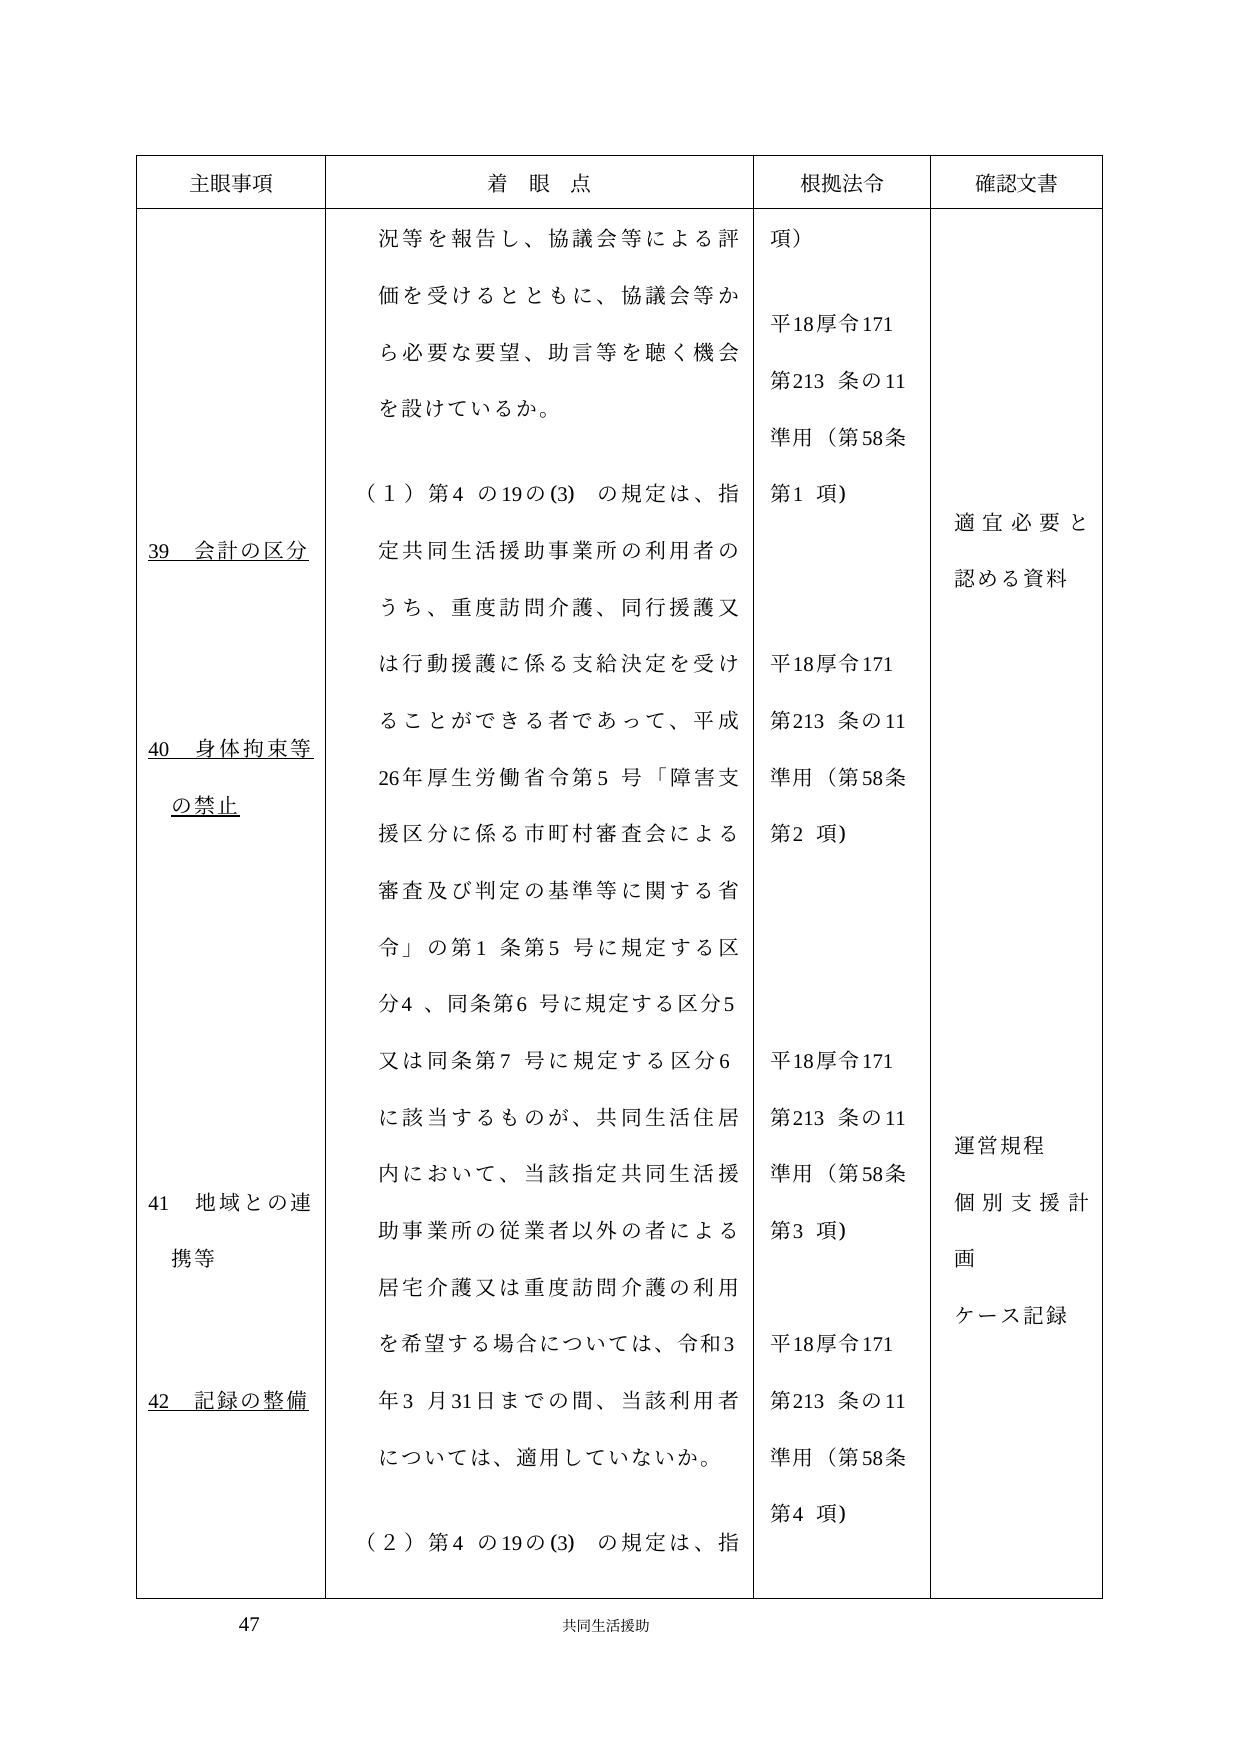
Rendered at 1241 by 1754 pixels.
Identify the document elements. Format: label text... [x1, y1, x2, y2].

table_header 主眼事項 [137, 156, 325, 208]
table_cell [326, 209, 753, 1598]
table_header 着 眼 点 [326, 156, 753, 208]
table_header 根拠法令 [754, 156, 930, 208]
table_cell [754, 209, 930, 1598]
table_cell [931, 209, 1102, 1598]
table_header 確認文書 [931, 156, 1102, 208]
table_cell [137, 209, 325, 1598]
